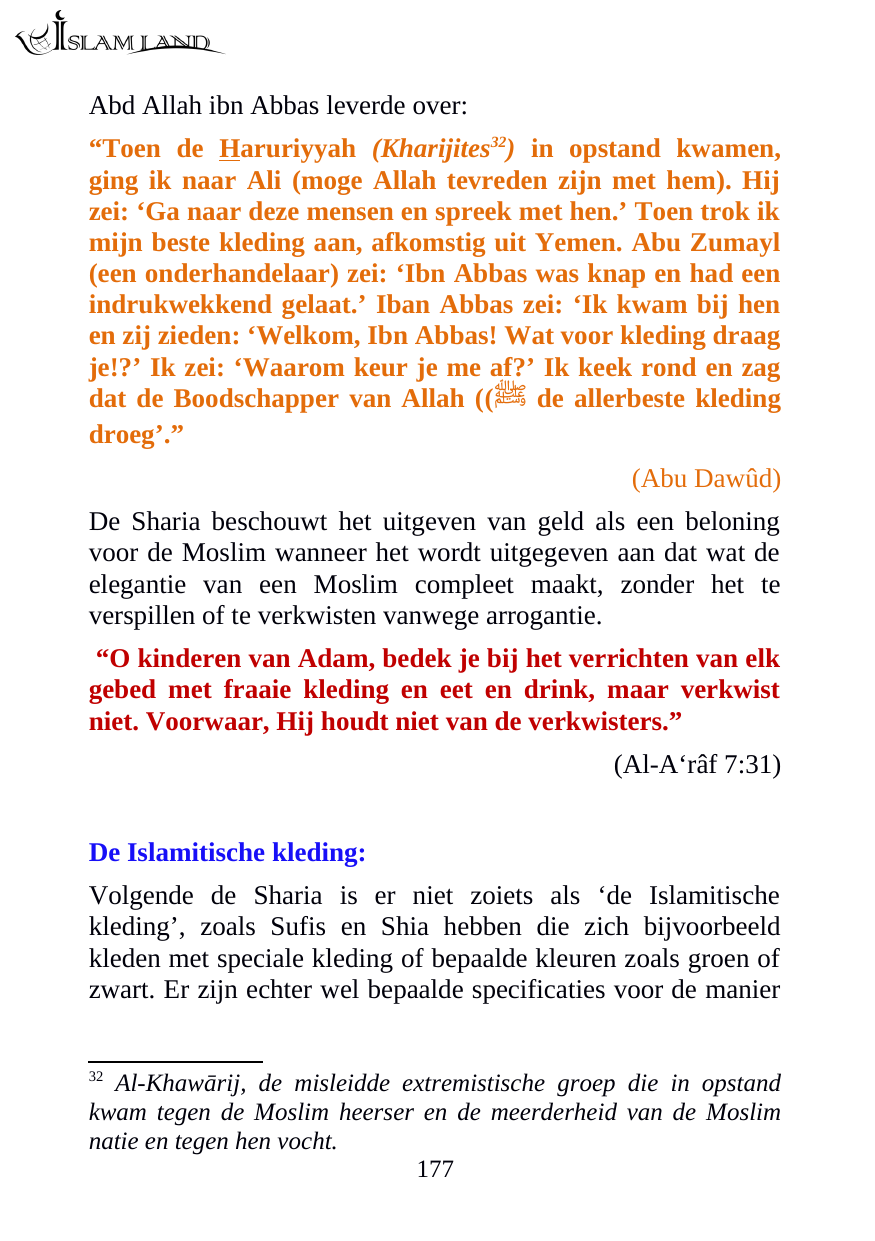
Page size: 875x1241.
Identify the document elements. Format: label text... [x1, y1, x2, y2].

text De Sharia beschouwt het uitgeven van geld als een beloning voor de Moslim wanneer het wordt uitgegeven aan dat wat de elegantie van een Moslim compleet maakt, zonder het te verspillen of te verkwisten vanwege arrogantie. [88, 505, 781, 630]
text “O kinderen van Adam, bedek je bij het verrichten van elk gebed met fraaie kleding en eet en drink, maar verkwist niet. Voorwaar, Hij houdt niet van de verkwisters.” [88, 642, 781, 736]
text “Toen de Haruriyyah (Kharijites) in opstand kwamen, ging ik naar Ali (moge Allah tevreden zijn met hem). Hij zei: ‘Ga naar deze mensen en spreek met hen.’ Toen trok ik mijn beste kleding aan, afkomstig uit Yemen. Abu Zumayl (een onderhandelaar) zei: ‘Ibn Abbas was knap en had een indrukwekkend gelaat.’ Iban Abbas zei: ‘Ik kwam bij hen en zij zieden: ‘Welkom, Ibn Abbas! Wat voor kleding draag je!?’ Ik zei: ‘Waarom keur je me af?’ Ik keek rond en zag dat de Boodschapper van Allah ((ﷺ de allerbeste kleding droeg’.” [88, 133, 781, 449]
text (Abu Dawûd) [88, 462, 781, 493]
picture [14, 10, 227, 55]
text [88, 879, 781, 1004]
text Abd Allah ibn Abbas leverde over: [88, 89, 781, 120]
text De Islamitische kleding: [88, 836, 781, 867]
text (Al-A‘râf 7:31) [88, 748, 781, 779]
